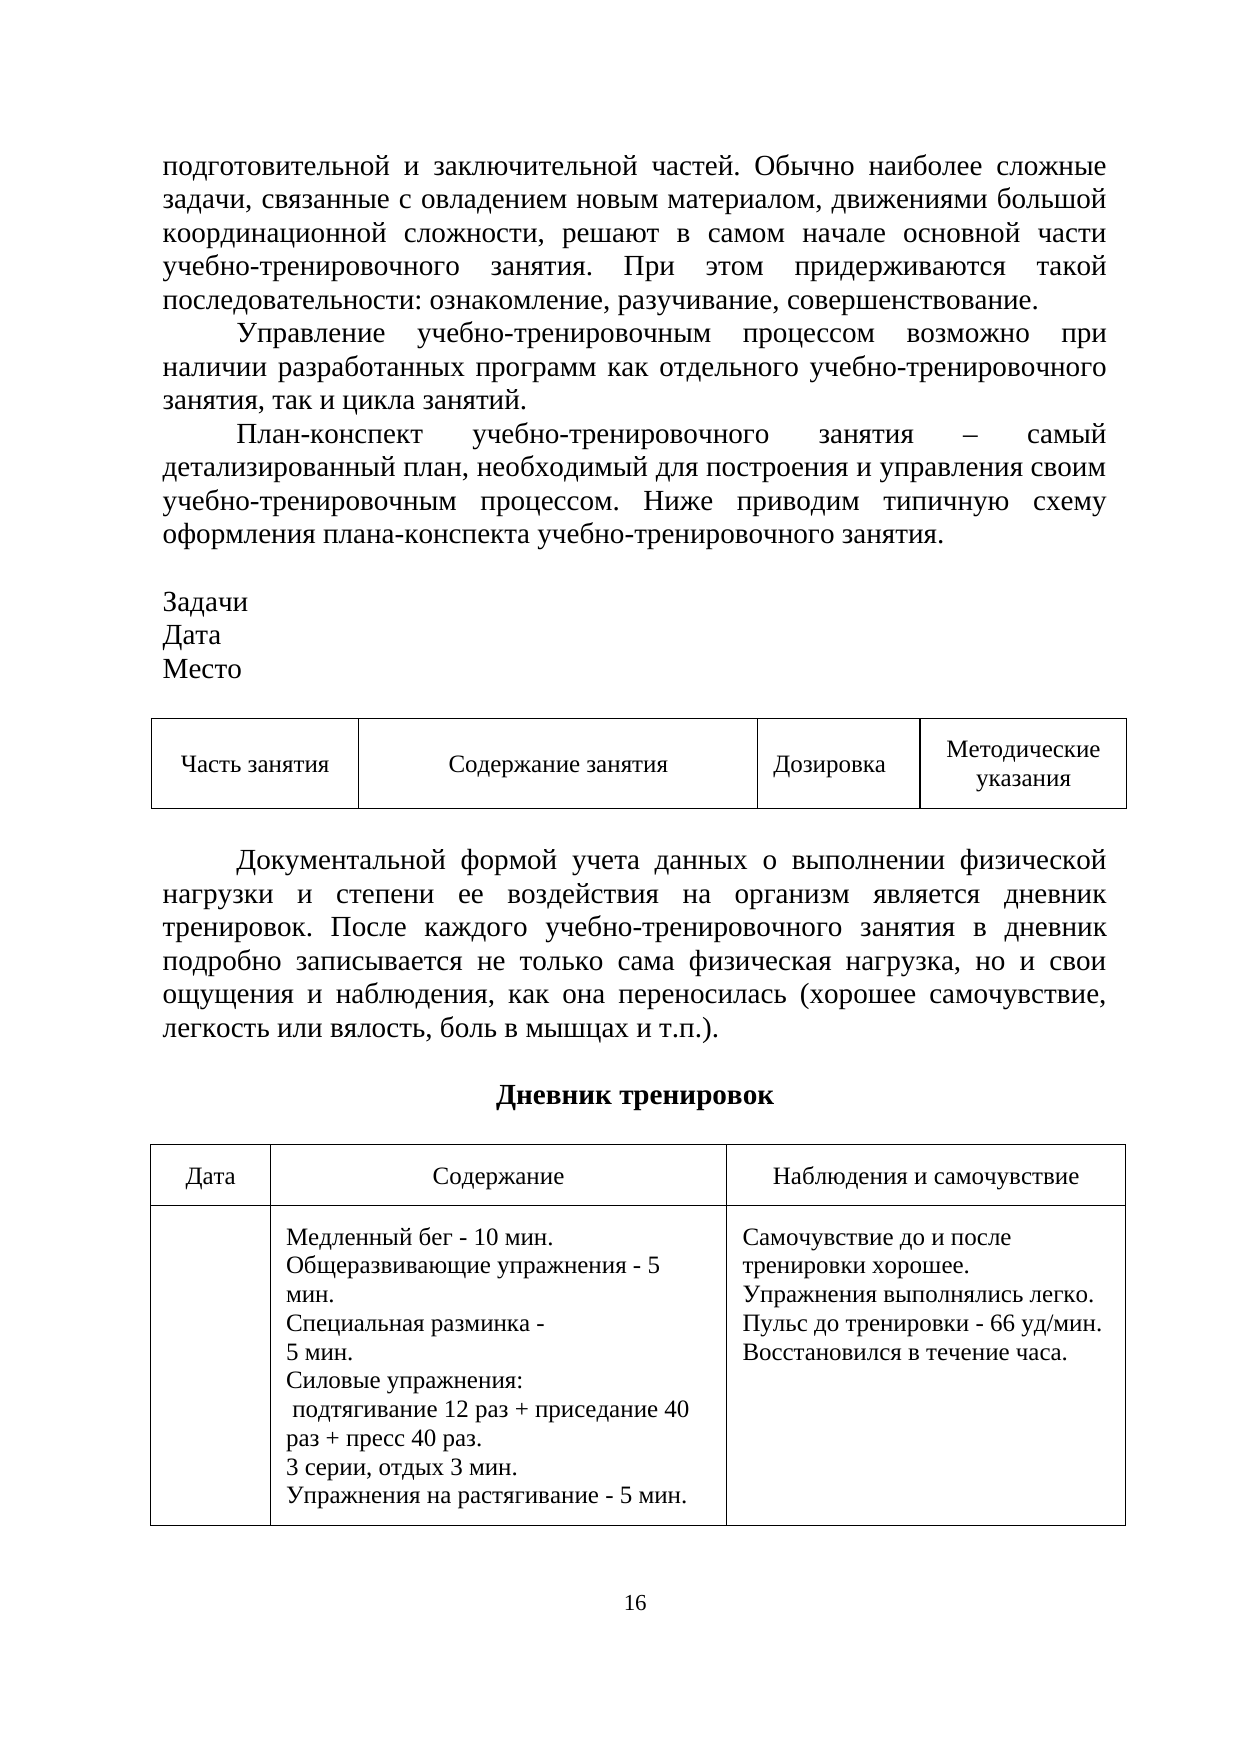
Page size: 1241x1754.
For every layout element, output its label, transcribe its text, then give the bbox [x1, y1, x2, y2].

table_header Дозировка [758, 719, 919, 808]
text Задачи [162, 584, 1107, 617]
table_header Часть занятия [152, 719, 358, 808]
table_header Содержание занятия [359, 719, 757, 808]
text Место [162, 651, 1107, 684]
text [162, 148, 1107, 315]
text Документальной формой учета данных о выполнении физической нагрузки и степени ее воздействия на организм является дневник тренировок. После каждого учебно-тренировочного занятия в дневник подробно записывается не только сама физическая нагрузка, но и свои ощущения и наблюдения, как она переносилась (хорошее самочувствие, легкость или вялость, боль в мышцах и т.п.). [162, 842, 1107, 1043]
text План-конспект учебно-тренировочного занятия – самый детализированный план, необходимый для построения и управления своим учебно-тренировочным процессом. Ниже приводим типичную схему оформления плана-конспекта учебно-тренировочного занятия. [162, 416, 1107, 550]
table_header Дата [151, 1145, 270, 1205]
table_header Содержание [271, 1145, 726, 1205]
table_cell [151, 1206, 270, 1525]
table_header Наблюдения и самочувствие [727, 1145, 1125, 1205]
table_cell Медленный бег - 10 мин. Общеразвивающие упражнения - 5 мин. Специальная разминка - 5 мин. Силовые упражнения: подтягивание 12 раз + приседание 40 раз + пресс 40 раз. 3 серии, отдых 3 мин. Упражнения на растягивание - 5 мин. [271, 1206, 726, 1525]
table_header Методические указания [921, 719, 1126, 808]
table_cell Самочувствие до и после тренировки хорошее. Упражнения выполнялись легко. Пульс до тренировки - 66 уд/мин. Восстановился в течение часа. [727, 1206, 1125, 1525]
text Управление учебно-тренировочным процессом возможно при наличии разработанных программ как отдельного учебно-тренировочного занятия, так и цикла занятий. [162, 315, 1107, 416]
text Дневник тренировок [162, 1077, 1107, 1111]
text Дата [162, 617, 1107, 651]
